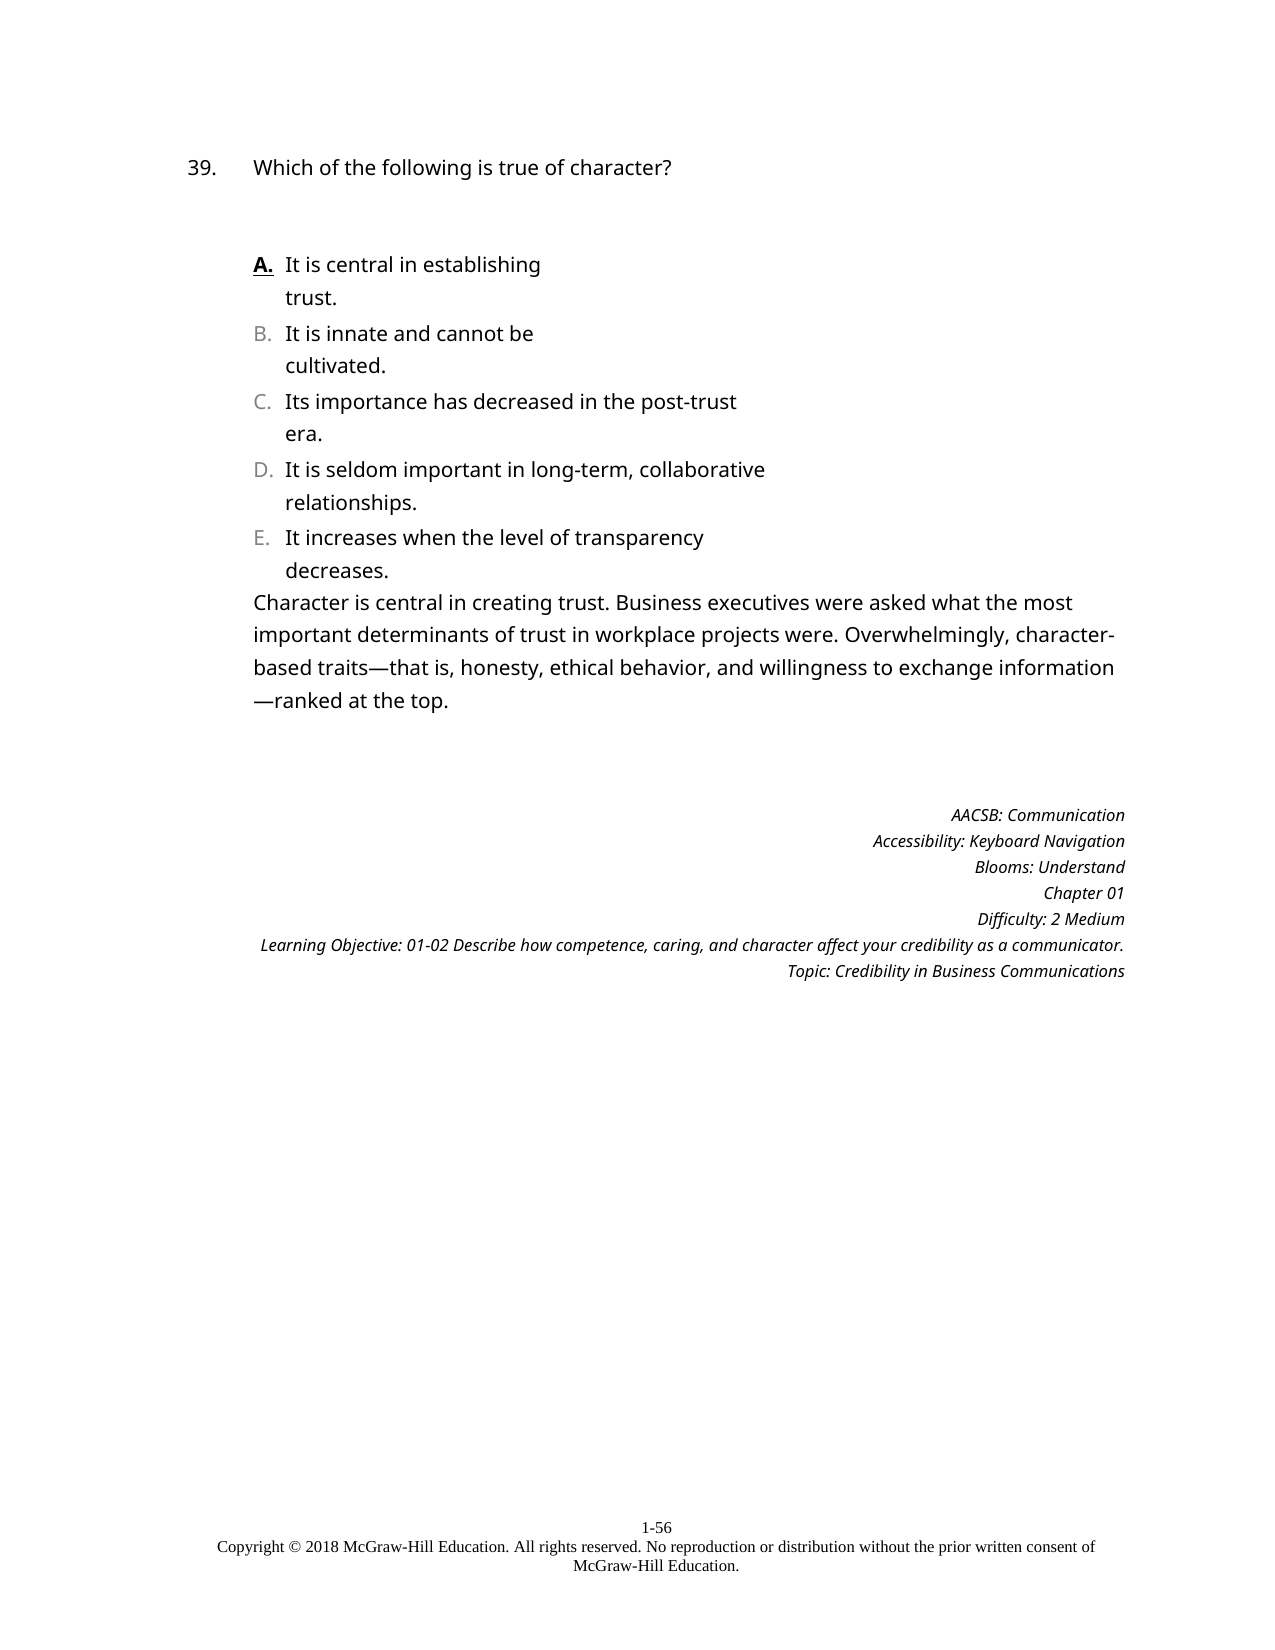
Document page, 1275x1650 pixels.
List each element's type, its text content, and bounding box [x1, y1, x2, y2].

table_header Which of the following is true of character? Character is central in creating trust. Business executives were asked what the most important determinants of trust in workplace projects were. Overwhelmingly, character-based traits—that is, honesty, ethical behavior, and willingness to exchange information—ranked at the top. [253, 153, 1125, 774]
table_header AACSB: Communication Accessibility: Keyboard Navigation Blooms: Understand Chapter 01 Difficulty: 2 Medium Learning Objective: 01-02 Describe how competence, caring, and character affect your credibility as a communicator. Topic: Credibility in Business Communications [188, 804, 1125, 1012]
table_header 39. [188, 153, 253, 774]
